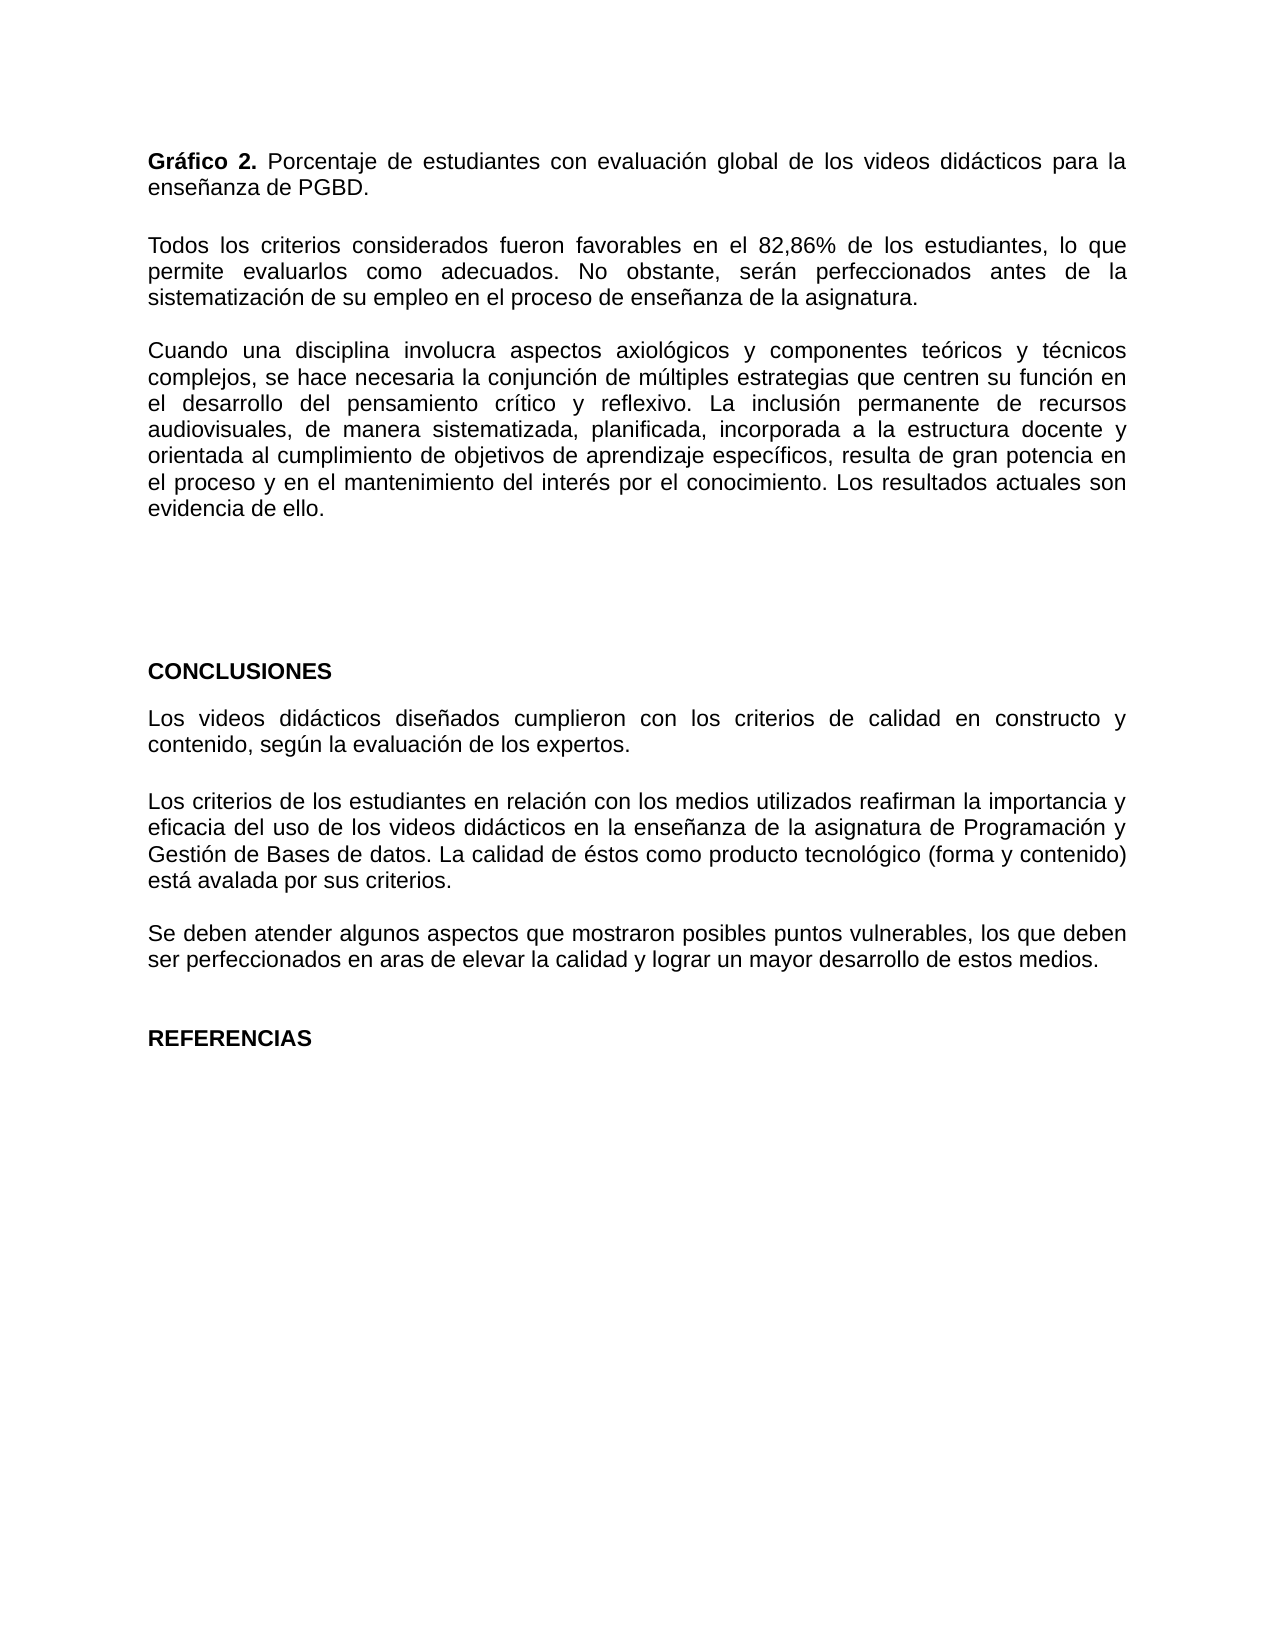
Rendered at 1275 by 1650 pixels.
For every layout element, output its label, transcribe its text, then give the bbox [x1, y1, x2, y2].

text Cuando una disciplina involucra aspectos axiológicos y componentes teóricos y técnicos complejos, se hace necesaria la conjunción de múltiples estrategias que centren su función en el desarrollo del pensamiento crítico y reflexivo. La inclusión permanente de recursos audiovisuales, de manera sistematizada, planificada, incorporada a la estructura docente y orientada al cumplimiento de objetivos de aprendizaje específicos, resulta de gran potencia en el proceso y en el mantenimiento del interés por el conocimiento. Los resultados actuales son evidencia de ello. [148, 337, 1127, 522]
text CONCLUSIONeS [148, 658, 1127, 684]
text REFERENCIAS [148, 1025, 1127, 1052]
text Se deben atender algunos aspectos que mostraron posibles puntos vulnerables, los que deben ser perfeccionados en aras de elevar la calidad y lograr un mayor desarrollo de estos medios. [148, 920, 1127, 972]
text Los videos didácticos diseñados cumplieron con los criterios de calidad en constructo y contenido, según la evaluación de los expertos. [148, 705, 1127, 757]
text Todos los criterios considerados fueron favorables en el 82,86% de los estudiantes, lo que permite evaluarlos como adecuados. No obstante, serán perfeccionados antes de la sistematización de su empleo en el proceso de enseñanza de la asignatura. [148, 232, 1127, 311]
text Los criterios de los estudiantes en relación con los medios utilizados reafirman la importancia y eficacia del uso de los videos didácticos en la enseñanza de la asignatura de Programación y Gestión de Bases de datos. La calidad de éstos como producto tecnológico (forma y contenido) está avalada por sus criterios. [148, 788, 1127, 893]
text Gráfico 2. Porcentaje de estudiantes con evaluación global de los videos didácticos para la enseñanza de PGBD. [148, 148, 1127, 200]
